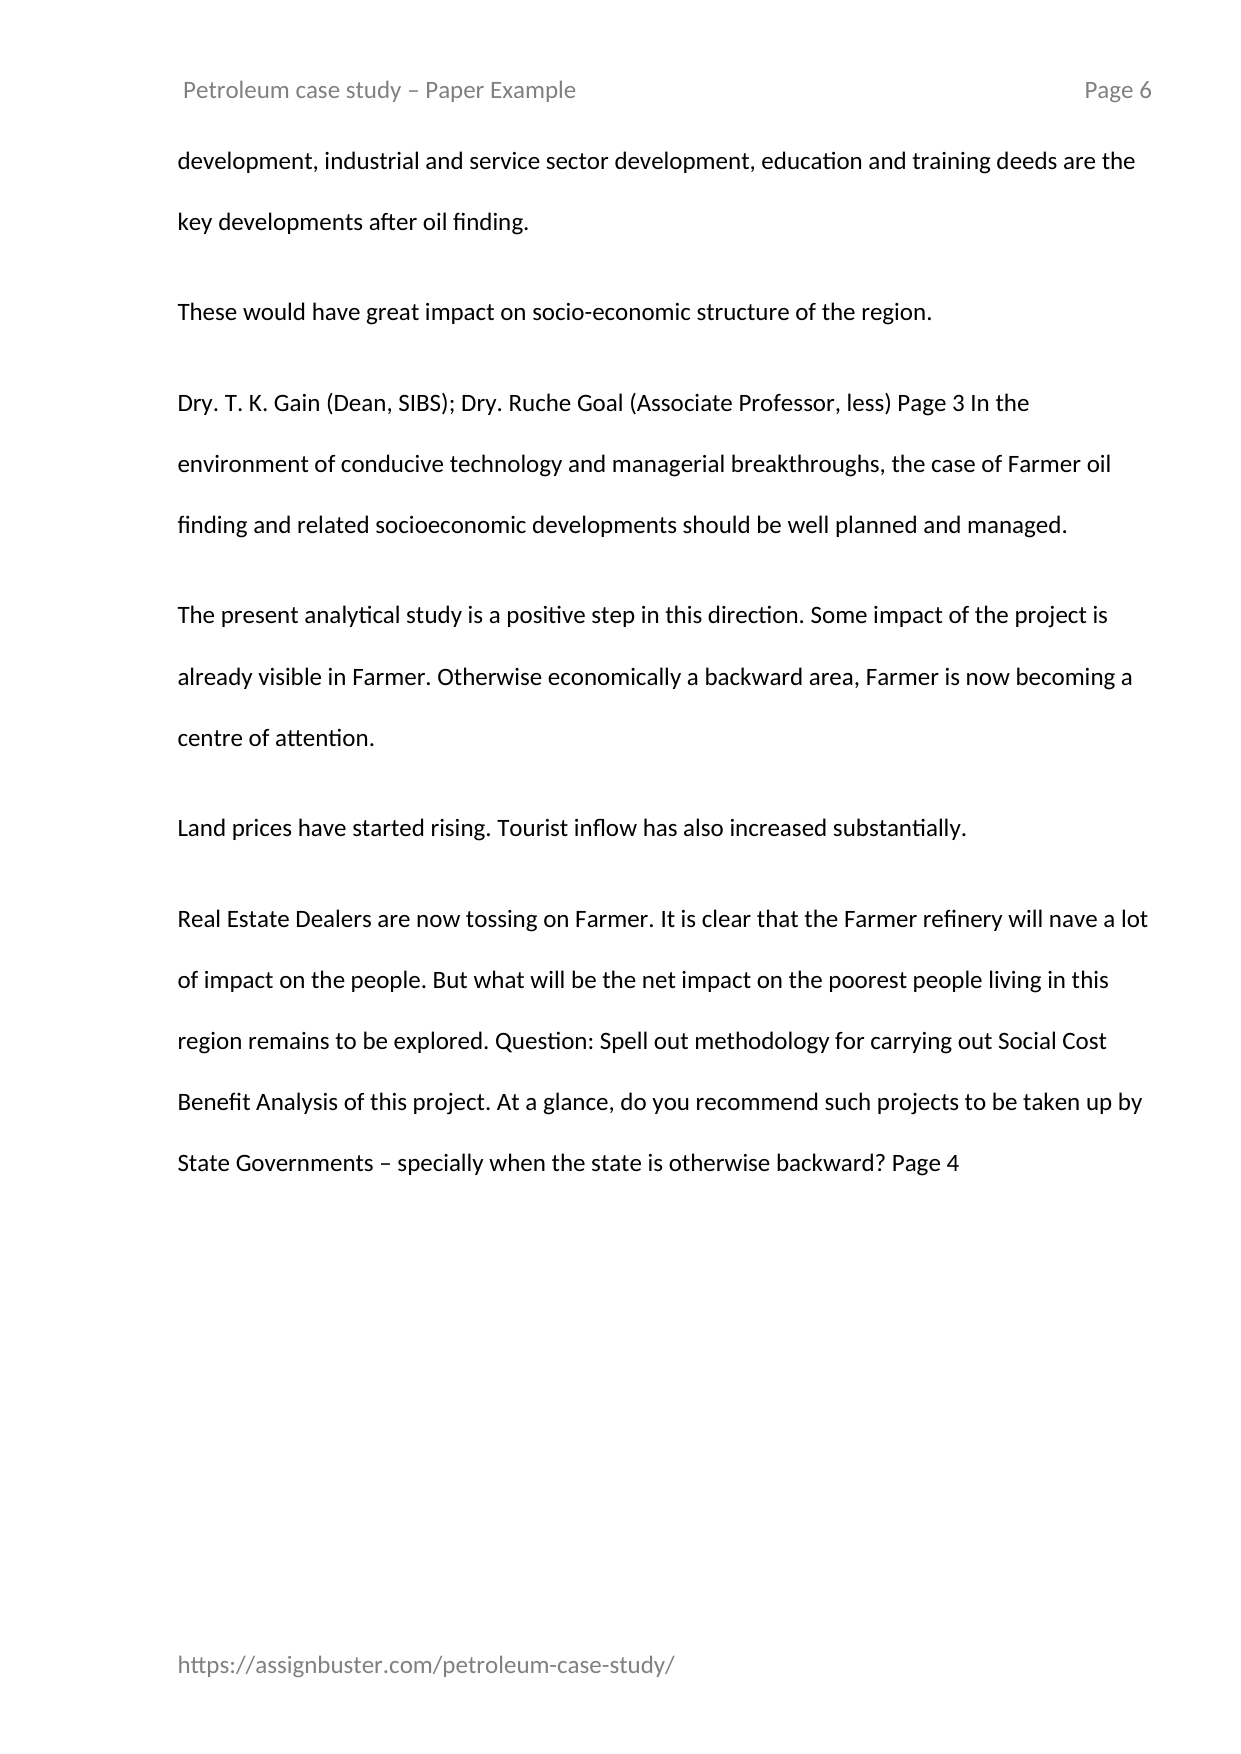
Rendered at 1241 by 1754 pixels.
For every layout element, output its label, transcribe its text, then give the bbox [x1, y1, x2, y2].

text These would have great impact on socio-economic structure of the region. [177, 297, 1152, 327]
text Real Estate Dealers are now tossing on Farmer. It is clear that the Farmer refinery will nave a lot of impact on the people. But what will be the net impact on the poorest people living in this region remains to be explored. Question: Spell out methodology for carrying out Social Cost Benefit Analysis of this project. At a glance, do you recommend such projects to be taken up by State Governments – specially when the state is otherwise backward? Page 4 [177, 903, 1152, 1177]
text The present analytical study is a positive step in this direction. Some impact of the project is already visible in Farmer. Otherwise economically a backward area, Farmer is now becoming a centre of attention. [177, 600, 1152, 752]
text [177, 145, 1152, 237]
text Land prices have started rising. Tourist inflow has also increased substantially. [177, 812, 1152, 843]
text Dry. T. K. Gain (Dean, SIBS); Dry. Ruche Goal (Associate Professor, less) Page 3 In the environment of conducive technology and managerial breakthroughs, the case of Farmer oil finding and related socioeconomic developments should be well planned and managed. [177, 387, 1152, 540]
